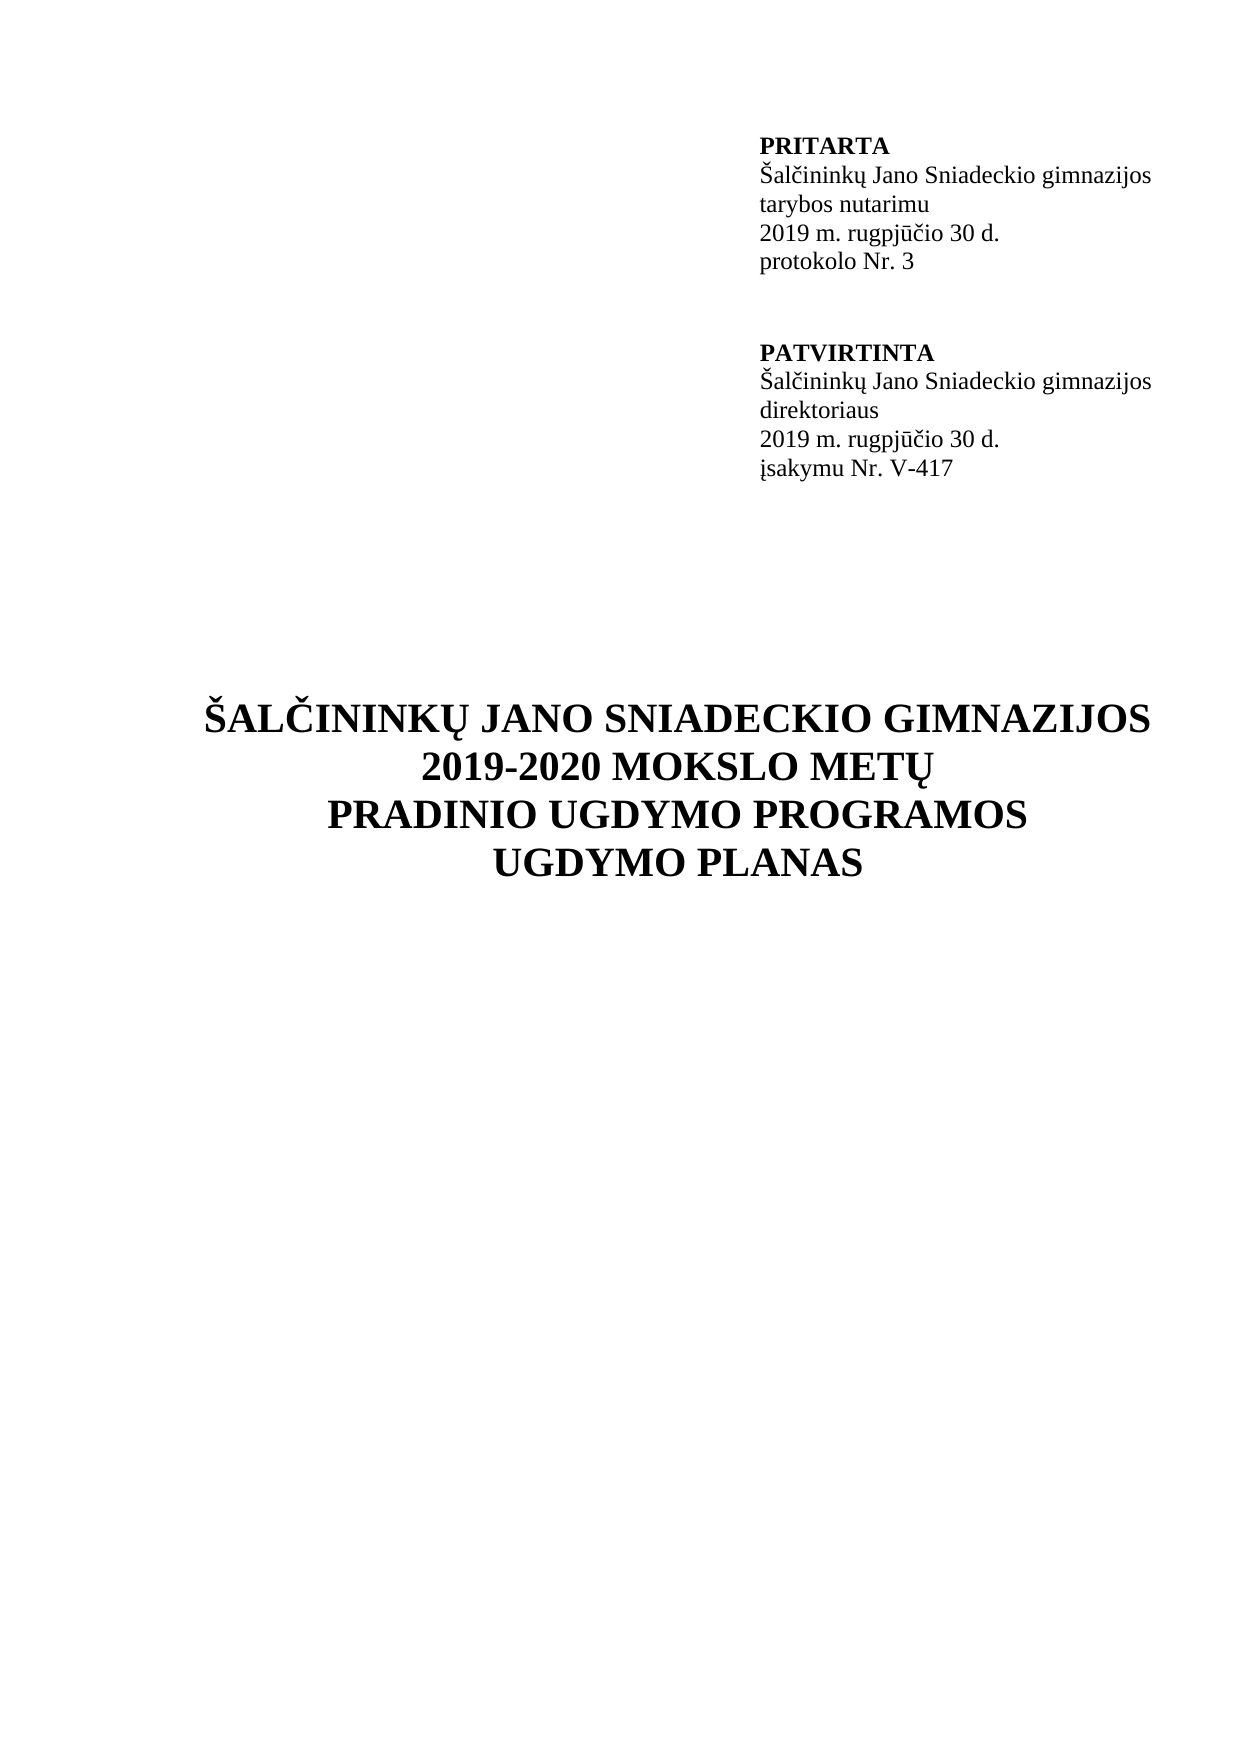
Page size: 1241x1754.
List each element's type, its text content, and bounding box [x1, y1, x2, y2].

text UGDYMO PLANAS [159, 838, 1196, 886]
text PRADINIO UGDYMO PROGRAMOS [159, 790, 1196, 838]
text įsakymu Nr. V-417 [759, 453, 1196, 481]
text 2019-2020 MOKSLO METŲ [159, 742, 1196, 790]
text Šalčininkų Jano Sniadeckio gimnazijos [759, 160, 1196, 189]
text 2019 m. rugpjūčio 30 d. [759, 218, 1196, 246]
text PRITARTA [759, 131, 1196, 160]
text direktoriaus [759, 395, 1196, 424]
text tarybos nutarimu [759, 189, 1196, 218]
text PATVIRTINTA [759, 338, 1196, 366]
text ŠALČININKŲ JANO SNIADECKIO GIMNAZIJOS [159, 694, 1196, 742]
text Šalčininkų Jano Sniadeckio gimnazijos [759, 366, 1196, 395]
text protokolo Nr. 3 [759, 246, 1196, 275]
text 2019 m. rugpjūčio 30 d. [759, 424, 1196, 453]
